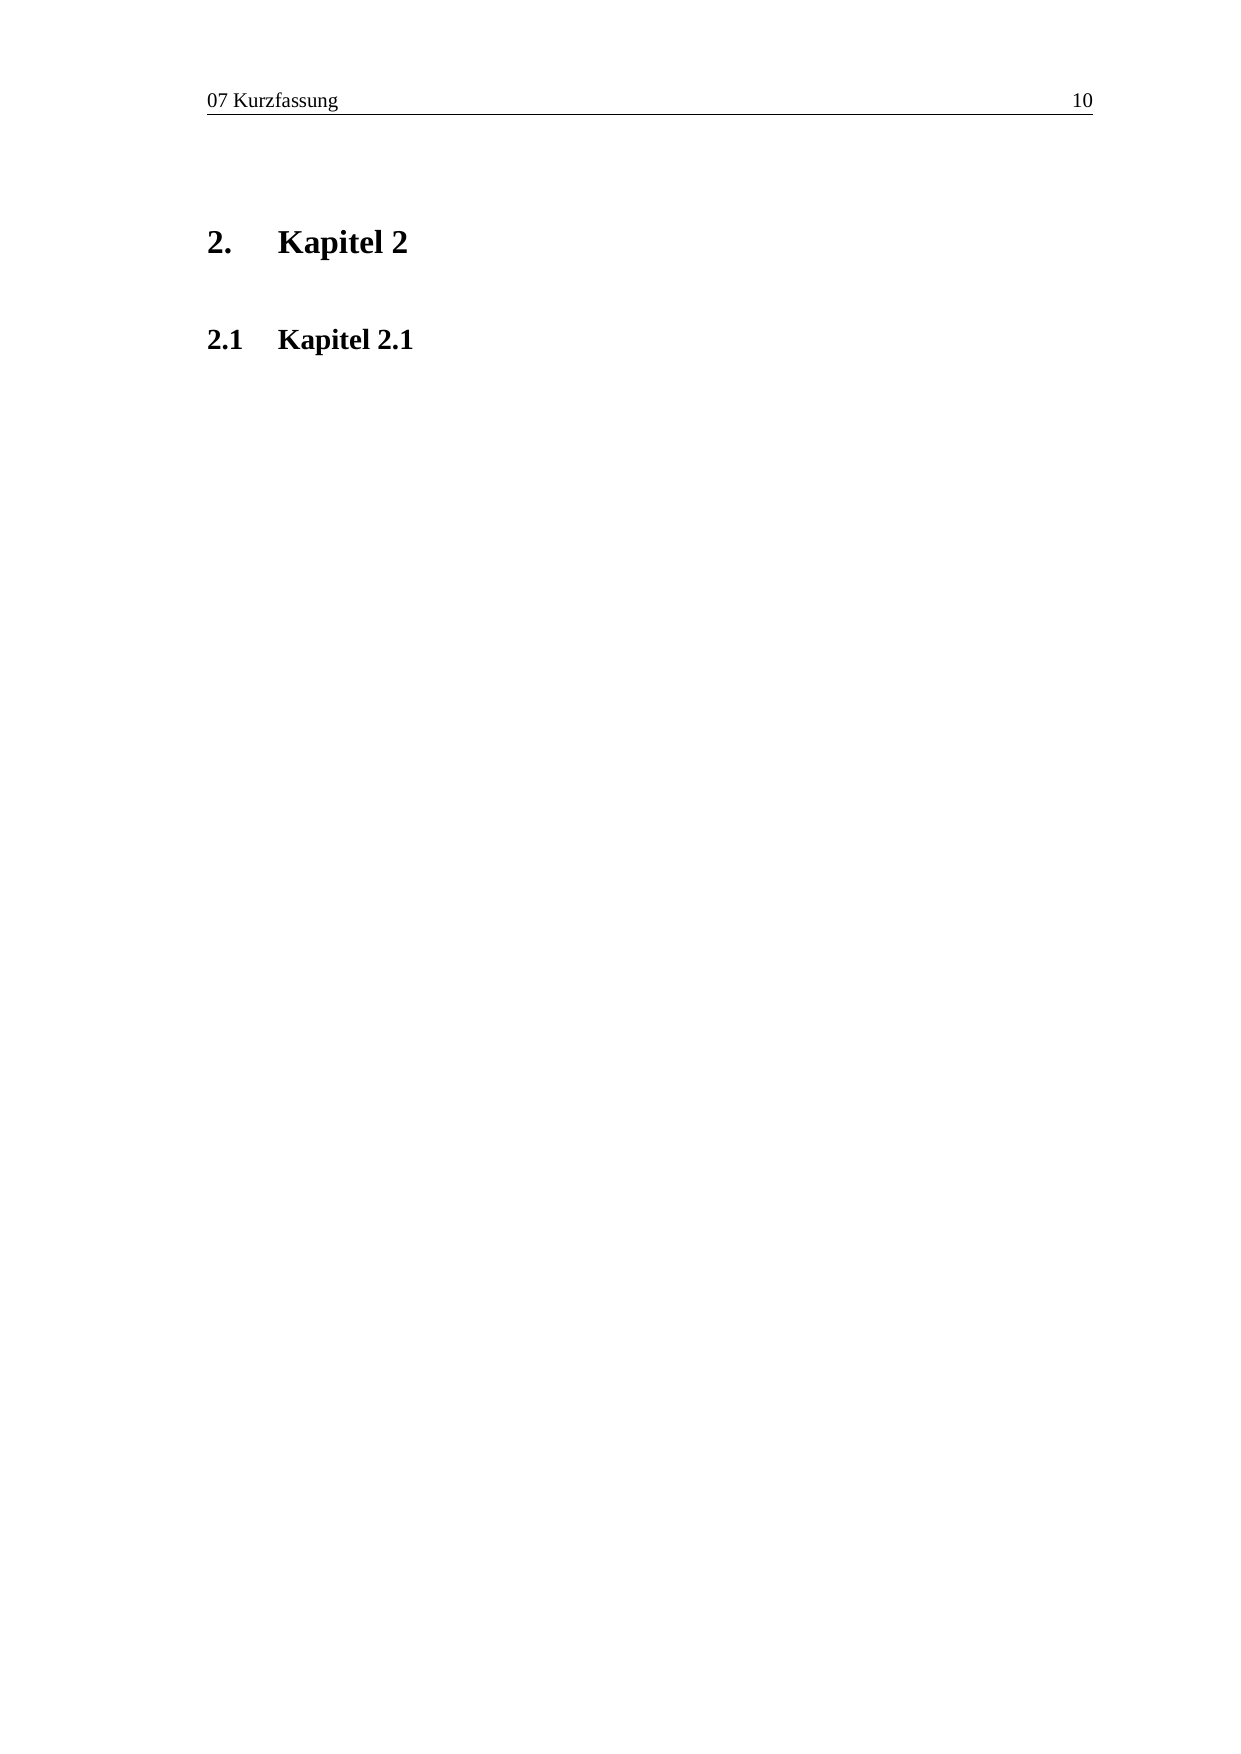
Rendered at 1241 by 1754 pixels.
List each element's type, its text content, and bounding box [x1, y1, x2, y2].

subtitle Kapitel 2.1 [207, 322, 1093, 356]
subtitle Kapitel 2 [207, 223, 1093, 261]
